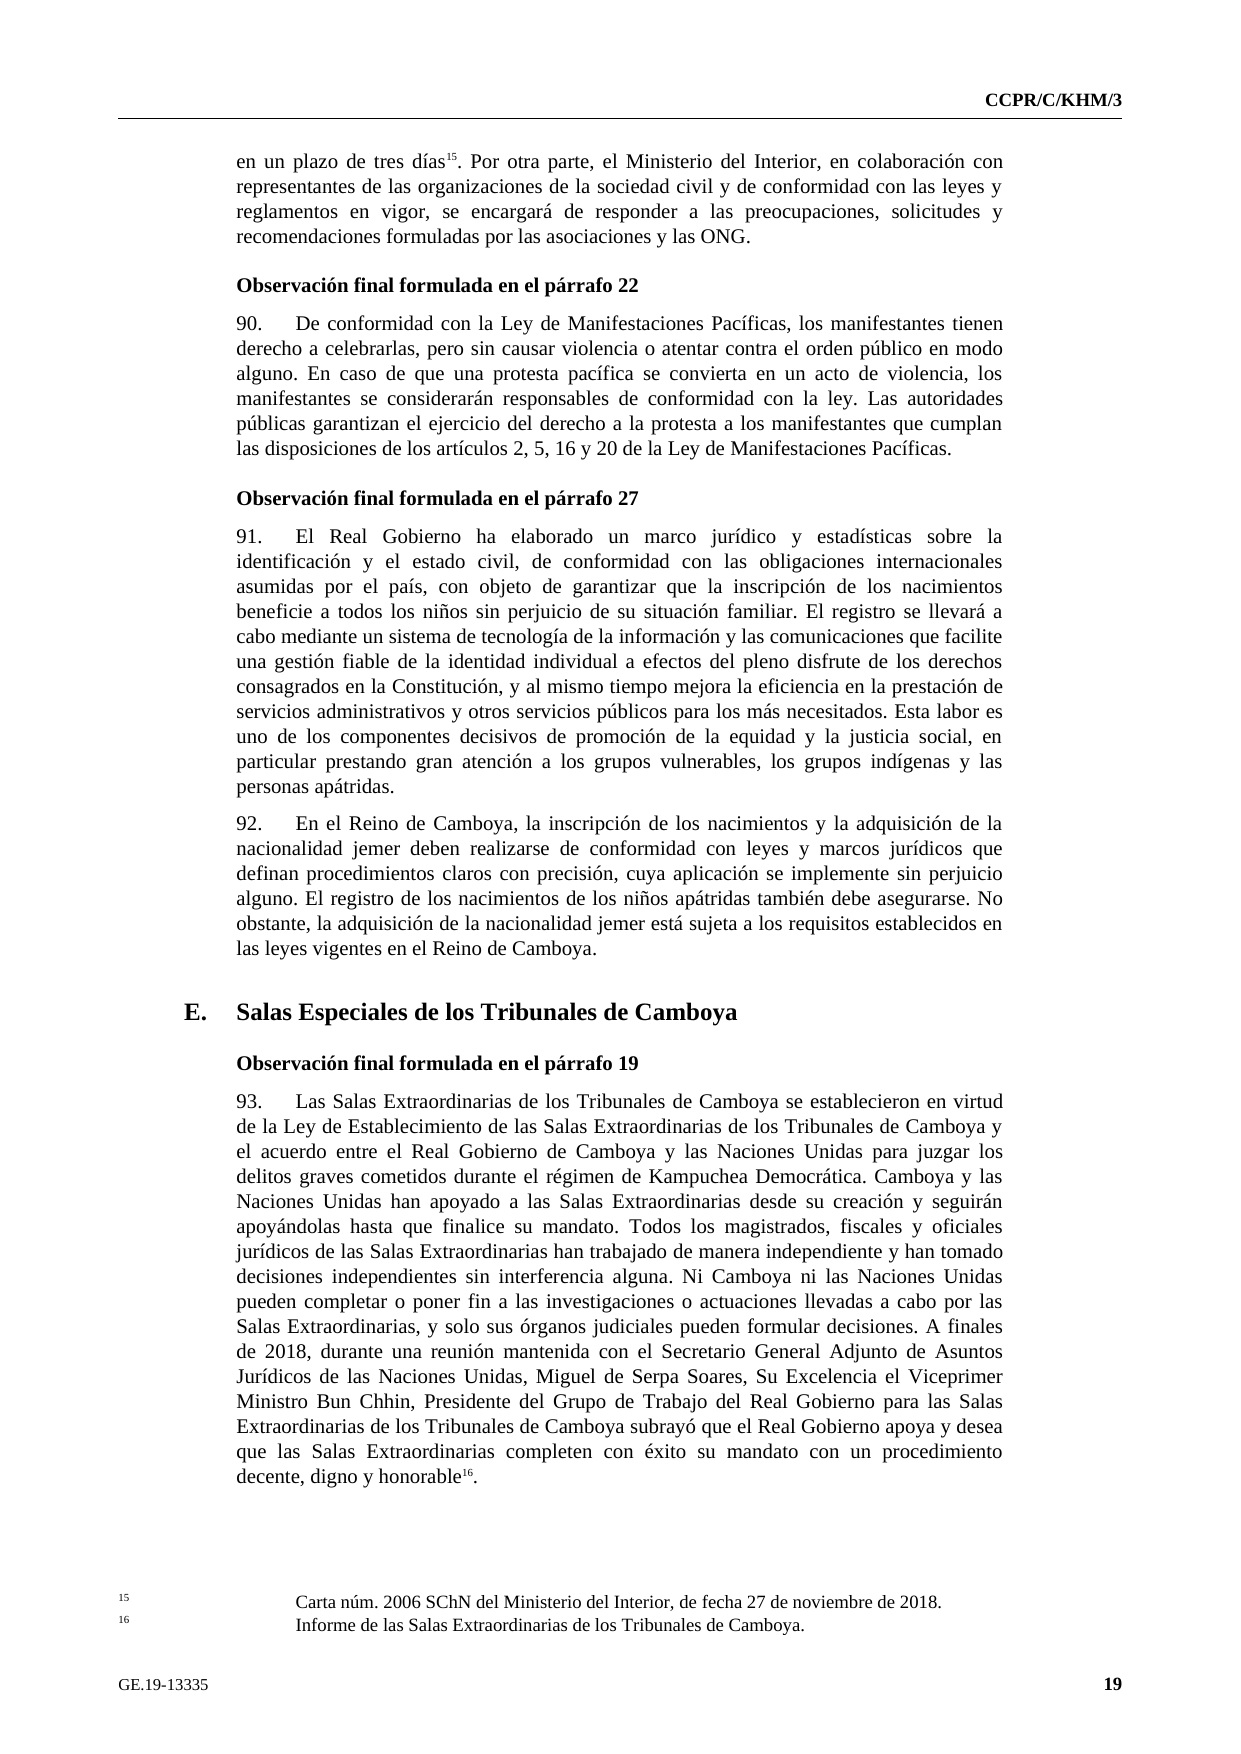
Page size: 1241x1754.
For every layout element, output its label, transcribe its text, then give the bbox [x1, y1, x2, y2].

text Observación final formulada en el párrafo 19 [118, 1051, 1004, 1076]
text E. Salas Especiales de los Tribunales de Camboya [118, 998, 1004, 1026]
text 93. Las Salas Extraordinarias de los Tribunales de Camboya se establecieron en virtud de la Ley de Establecimiento de las Salas Extraordinarias de los Tribunales de Camboya y el acuerdo entre el Real Gobierno de Camboya y las Naciones Unidas para juzgar los delitos graves cometidos durante el régimen de Kampuchea Democrática. Camboya y las Naciones Unidas han apoyado a las Salas Extraordinarias desde su creación y seguirán apoyándolas hasta que finalice su mandato. Todos los magistrados, fiscales y oficiales jurídicos de las Salas Extraordinarias han trabajado de manera independiente y han tomado decisiones independientes sin interferencia alguna. Ni Camboya ni las Naciones Unidas pueden completar o poner fin a las investigaciones o actuaciones llevadas a cabo por las Salas Extraordinarias, y solo sus órganos judiciales pueden formular decisiones. A finales de 2018, durante una reunión mantenida con el Secretario General Adjunto de Asuntos Jurídicos de las Naciones Unidas, Miguel de Serpa Soares, Su Excelencia el Viceprimer Ministro Bun Chhin, Presidente del Grupo de Trabajo del Real Gobierno para las Salas Extraordinarias de los Tribunales de Camboya subrayó que el Real Gobierno apoya y desea que las Salas Extraordinarias completen con éxito su mandato con un procedimiento decente, digno y honorable. [236, 1088, 1004, 1488]
text 92. En el Reino de Camboya, la inscripción de los nacimientos y la adquisición de la nacionalidad jemer deben realizarse de conformidad con leyes y marcos jurídicos que definan procedimientos claros con precisión, cuya aplicación se implemente sin perjuicio alguno. El registro de los nacimientos de los niños apátridas también debe asegurarse. No obstante, la adquisición de la nacionalidad jemer está sujeta a los requisitos establecidos en las leyes vigentes en el Reino de Camboya. [236, 810, 1004, 960]
text Observación final formulada en el párrafo 22 [118, 273, 1004, 298]
text 90. De conformidad con la Ley de Manifestaciones Pacíficas, los manifestantes tienen derecho a celebrarlas, pero sin causar violencia o atentar contra el orden público en modo alguno. En caso de que una protesta pacífica se convierta en un acto de violencia, los manifestantes se considerarán responsables de conformidad con la ley. Las autoridades públicas garantizan el ejercicio del derecho a la protesta a los manifestantes que cumplan las disposiciones de los artículos 2, 5, 16 y 20 de la Ley de Manifestaciones Pacíficas. [236, 310, 1004, 460]
text 91. El Real Gobierno ha elaborado un marco jurídico y estadísticas sobre la identificación y el estado civil, de conformidad con las obligaciones internacionales asumidas por el país, con objeto de garantizar que la inscripción de los nacimientos beneficie a todos los niños sin perjuicio de su situación familiar. El registro se llevará a cabo mediante un sistema de tecnología de la información y las comunicaciones que facilite una gestión fiable de la identidad individual a efectos del pleno disfrute de los derechos consagrados en la Constitución, y al mismo tiempo mejora la eficiencia en la prestación de servicios administrativos y otros servicios públicos para los más necesitados. Esta labor es uno de los componentes decisivos de promoción de la equidad y la justicia social, en particular prestando gran atención a los grupos vulnerables, los grupos indígenas y las personas apátridas. [236, 523, 1004, 798]
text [236, 148, 1004, 248]
text Observación final formulada en el párrafo 27 [118, 485, 1004, 510]
